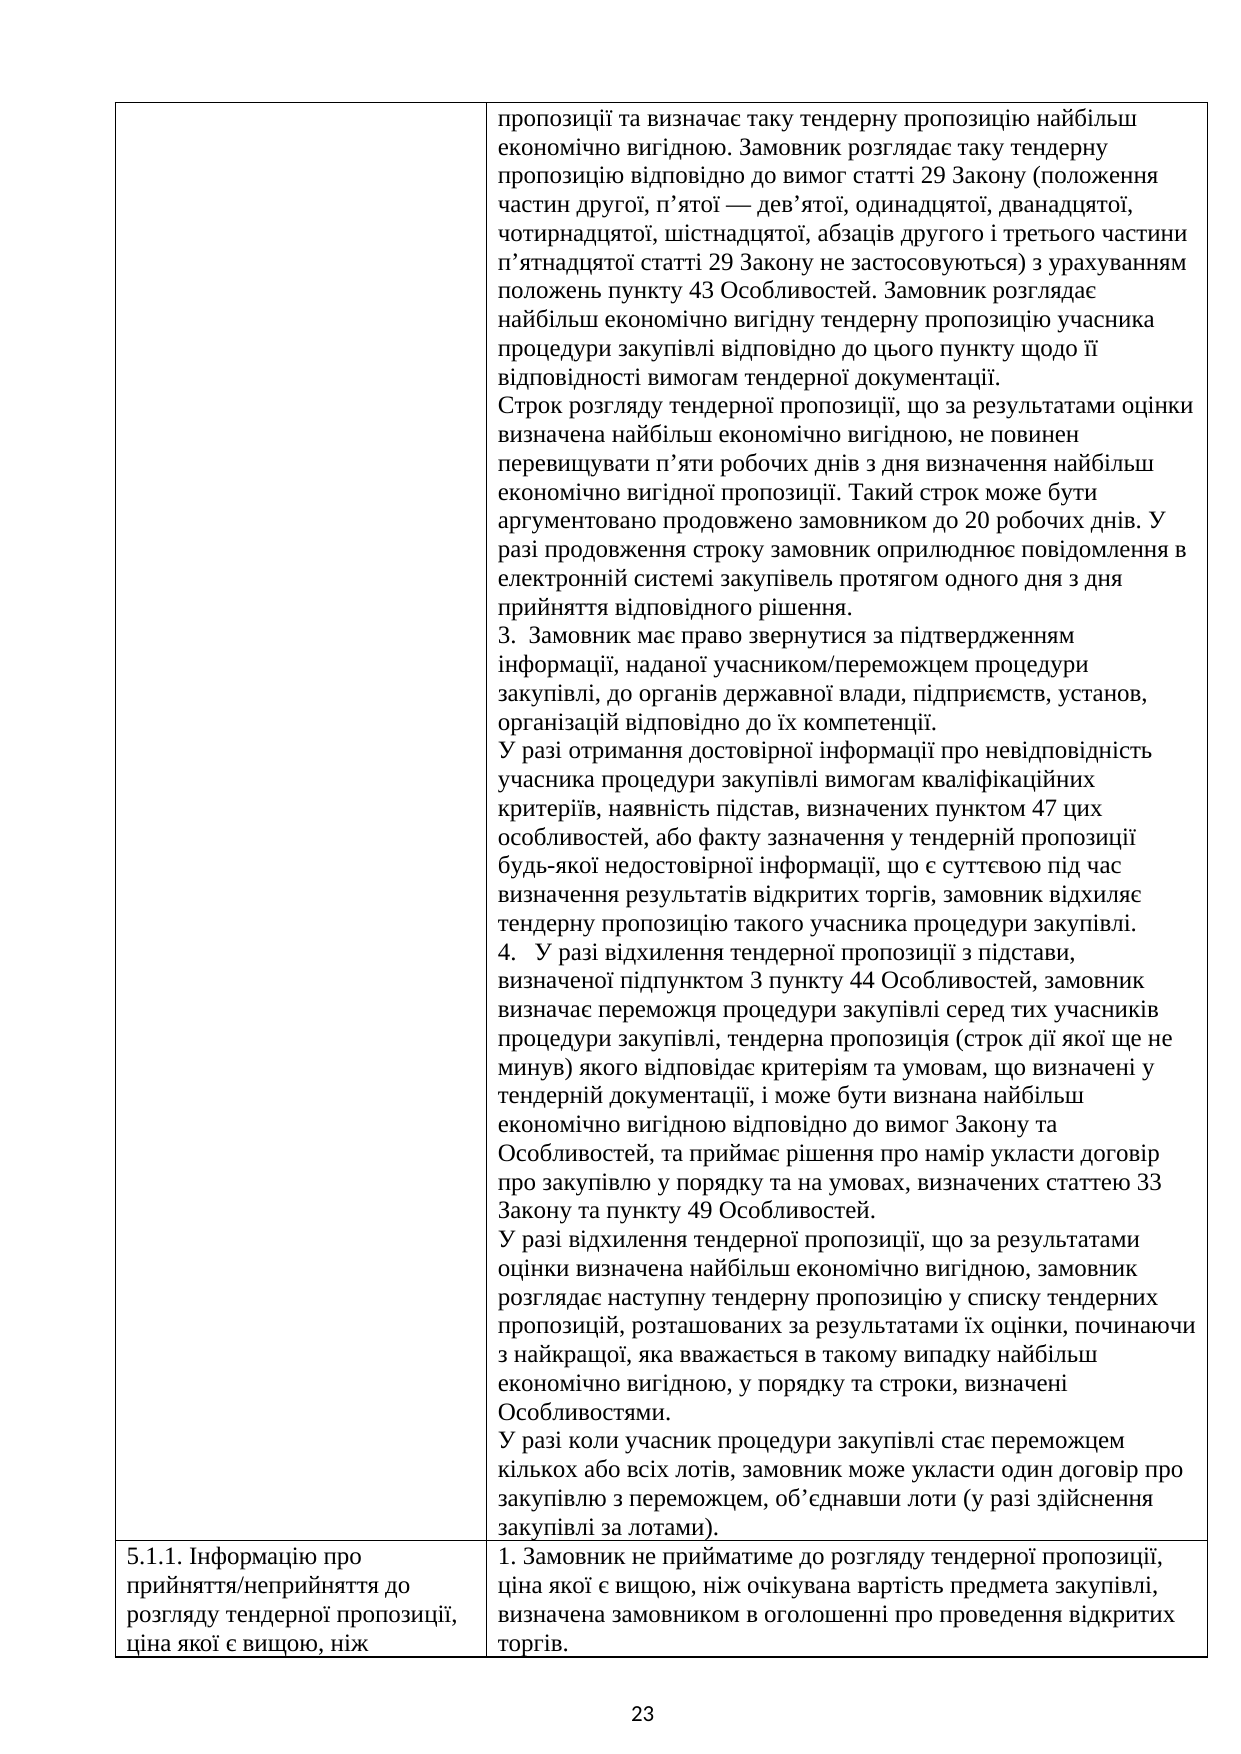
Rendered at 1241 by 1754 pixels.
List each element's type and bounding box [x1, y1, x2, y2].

table_cell [116, 1541, 486, 1656]
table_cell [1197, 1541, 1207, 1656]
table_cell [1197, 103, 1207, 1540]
table_cell [116, 103, 486, 1540]
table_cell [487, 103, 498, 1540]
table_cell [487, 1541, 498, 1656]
